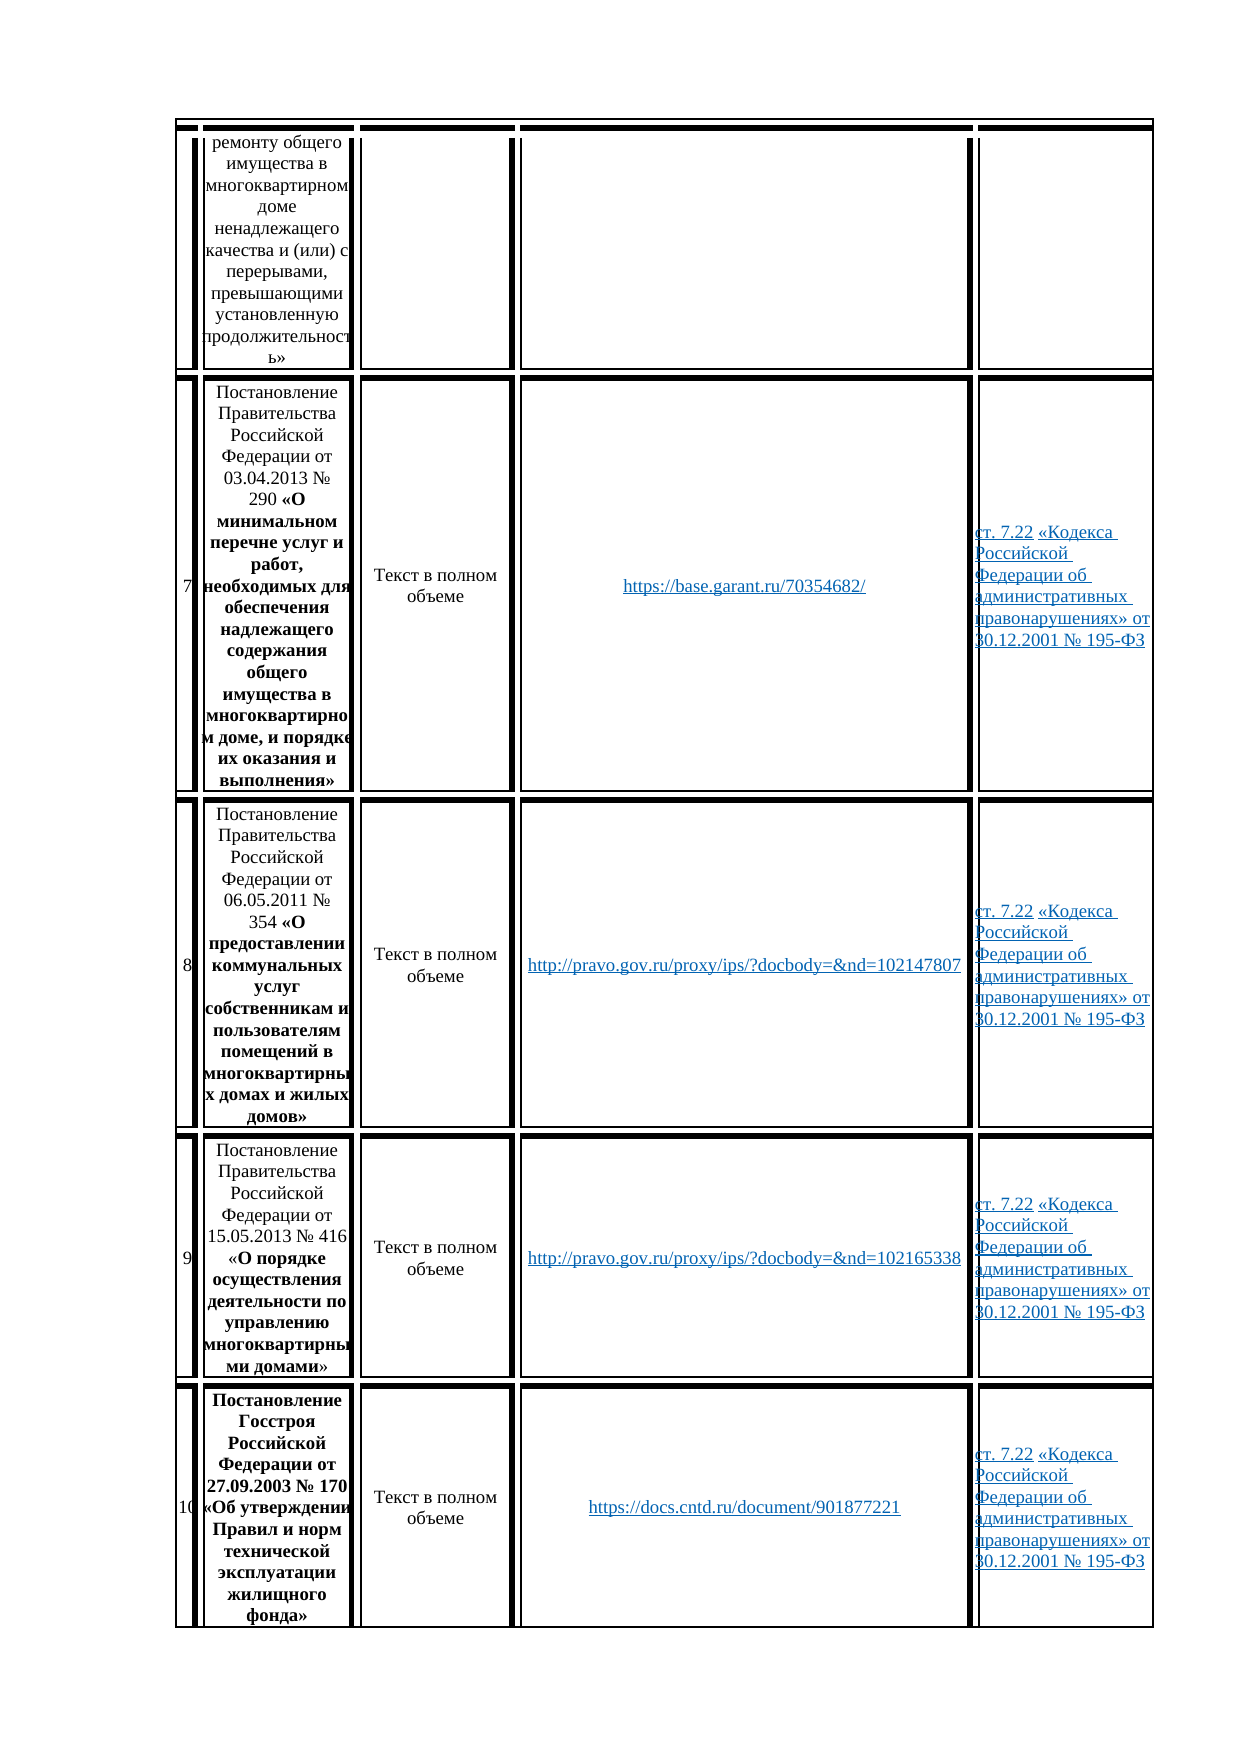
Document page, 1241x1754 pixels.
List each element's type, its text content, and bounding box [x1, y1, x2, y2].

table_cell ст. 7.22 «Кодекса Российской Федерации об административных правонарушениях» от 30.12.2001 № 195-ФЗ [980, 1139, 1152, 1376]
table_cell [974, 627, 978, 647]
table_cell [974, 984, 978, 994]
table_cell https://docs.cntd.ru/document/901877221 [515, 1376, 973, 1626]
table_cell ст. 7.22 «Кодекса Российской Федерации об административных правонарушениях» от 30.12.2001 № 195-ФЗ [974, 790, 1152, 918]
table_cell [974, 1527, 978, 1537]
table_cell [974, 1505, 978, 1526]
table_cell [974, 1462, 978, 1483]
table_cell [199, 120, 355, 368]
table_cell http://pravo.gov.ru/proxy/ips/?docbody=&nd=102147807 [515, 790, 973, 1126]
table_cell ст. 7.22 «Кодекса Российской Федерации об административных правонарушениях» от 30.12.2001 № 195-ФЗ [980, 803, 1152, 1126]
table_cell 7 [177, 381, 192, 790]
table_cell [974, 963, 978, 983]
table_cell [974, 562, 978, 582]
table_cell http://pravo.gov.ru/proxy/ips/?docbody=&nd=102165338 [515, 1126, 973, 1376]
table_cell ст. 7.22 «Кодекса Российской Федерации об административных правонарушениях» от 30.12.2001 № 195-ФЗ [980, 381, 1152, 790]
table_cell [355, 1376, 515, 1626]
table_cell Постановление Правительства Российской Федерации от 15.05.2013 № 416 «О порядке осуществления деятельности по управлению многоквартирными домами» [199, 1126, 355, 1376]
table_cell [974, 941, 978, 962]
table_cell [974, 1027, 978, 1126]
table_cell 8 [177, 803, 192, 1126]
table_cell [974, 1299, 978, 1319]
table_cell ст. 7.22 «Кодекса Российской Федерации об административных правонарушениях» от 30.12.2001 № 195-ФЗ [980, 1389, 1152, 1626]
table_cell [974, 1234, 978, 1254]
table_cell Постановление Правительства Российской Федерации от 03.04.2013 № 290 «О минимальном перечне услуг и работ, необходимых для обеспечения надлежащего содержания общего имущества в многоквартирном доме, и порядке их оказания и выполнения» [199, 368, 355, 790]
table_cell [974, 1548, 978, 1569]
table_cell 6 [177, 131, 198, 368]
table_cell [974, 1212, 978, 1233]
table_cell 10 [177, 1389, 192, 1626]
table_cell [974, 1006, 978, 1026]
table_cell Текст в полном объеме [355, 368, 515, 790]
table_cell Текст в полном объеме [355, 1126, 515, 1376]
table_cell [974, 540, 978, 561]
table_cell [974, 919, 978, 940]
table_cell ст. 7.22 «Кодекса Российской Федерации об административных правонарушениях» от 30.12.2001 № 195-ФЗ [974, 1126, 1152, 1211]
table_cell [355, 120, 515, 368]
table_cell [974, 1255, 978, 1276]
table_cell Постановление Госстроя Российской Федерации от 27.09.2003 № 170 «Об утверждении Правил и норм технической эксплуатации жилищного фонда» [199, 1376, 355, 1626]
table_cell https://base.garant.ru/70354682/ [515, 368, 973, 790]
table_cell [515, 120, 973, 368]
table_cell Постановление Правительства Российской Федерации от 06.05.2011 № 354 «О предоставлении коммунальных услуг собственникам и пользователям помещений в многоквартирных домах и жилых домов» [199, 790, 355, 1126]
table_cell Текст в полном объеме [355, 790, 515, 1126]
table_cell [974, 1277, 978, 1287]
table_cell ст. 7.22 «Кодекса Российской Федерации об административных правонарушениях» от 30.12.2001 № 195-ФЗ [974, 368, 1152, 539]
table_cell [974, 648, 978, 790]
table_cell ст. 7.22 «Кодекса Российской Федерации об административных правонарушениях» от 30.12.2001 № 195-ФЗ [974, 1376, 1152, 1461]
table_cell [974, 120, 1152, 368]
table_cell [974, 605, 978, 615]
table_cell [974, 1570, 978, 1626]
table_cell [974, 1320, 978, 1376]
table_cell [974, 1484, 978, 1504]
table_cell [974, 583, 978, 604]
table_cell 9 [177, 1139, 192, 1376]
